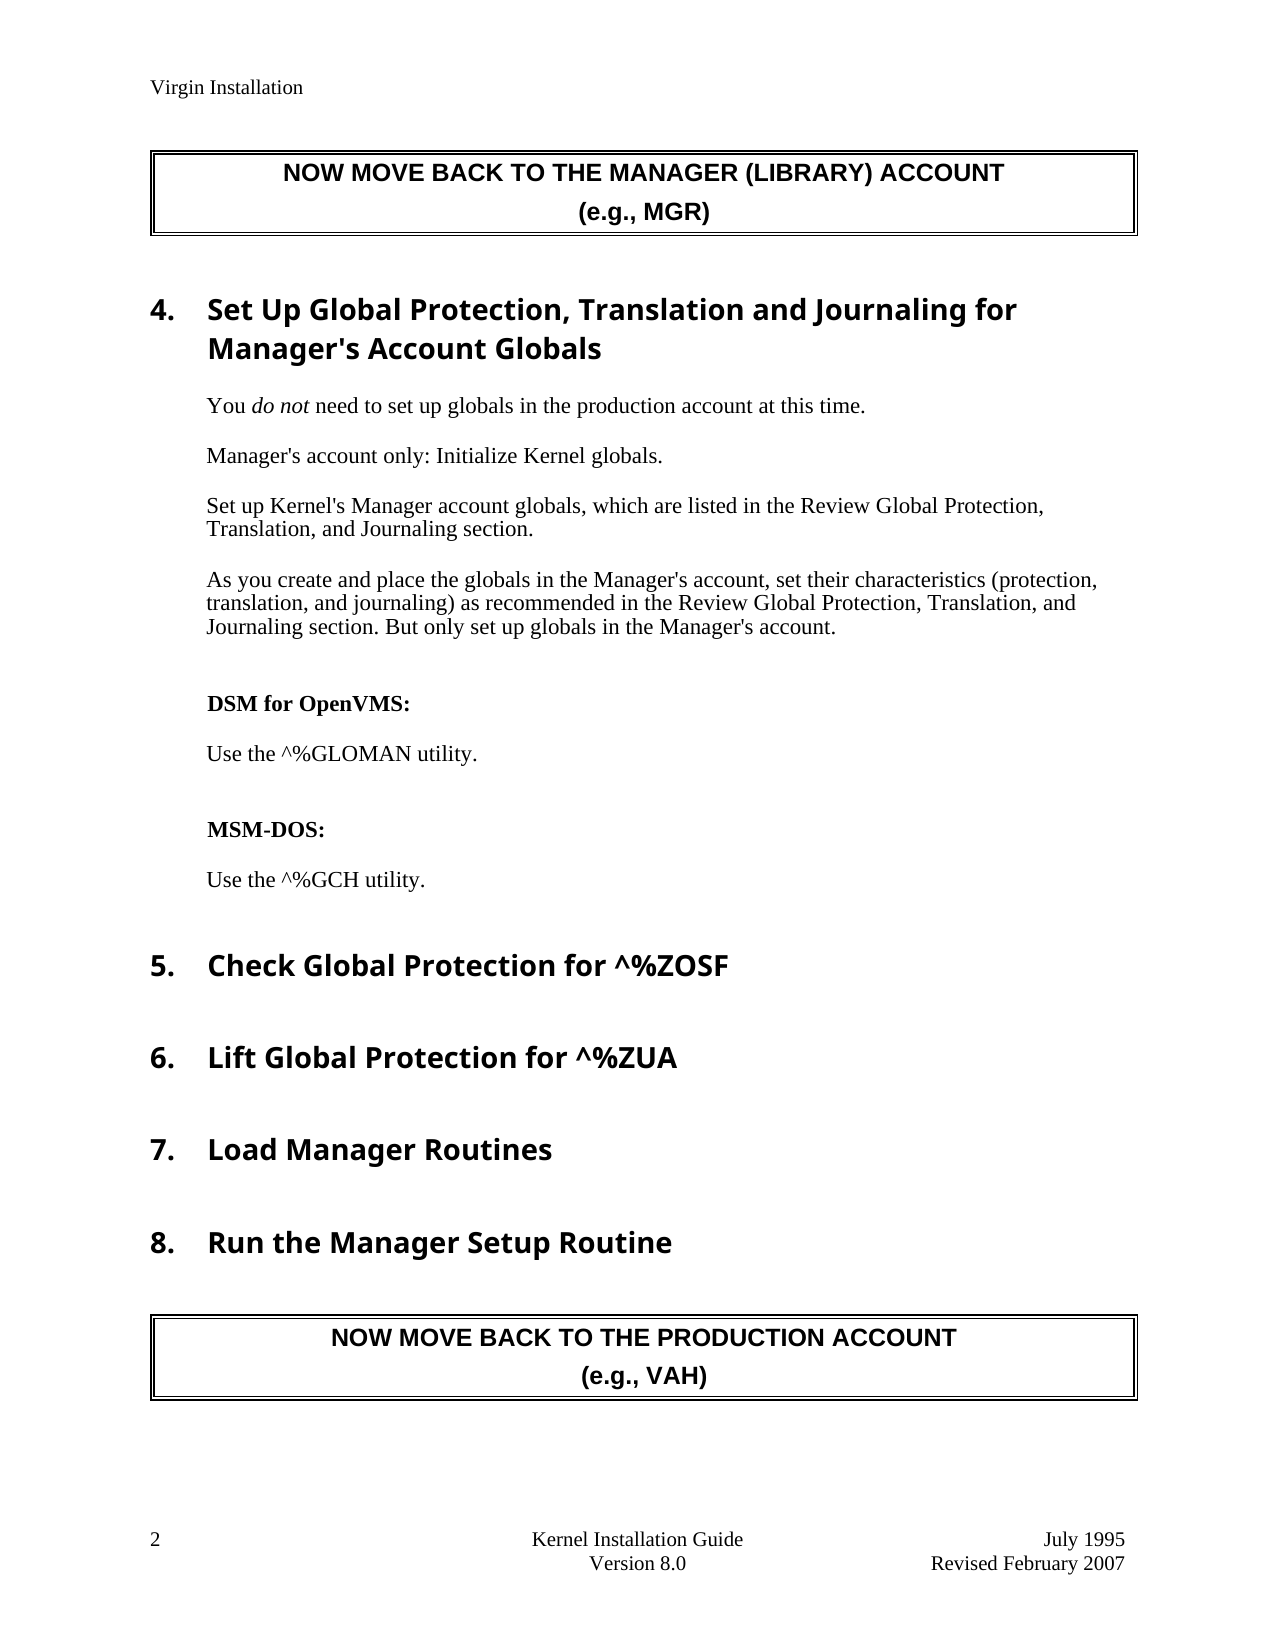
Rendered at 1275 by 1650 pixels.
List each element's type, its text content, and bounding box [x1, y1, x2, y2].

subtitle 6. Lift Global Protection for ^%ZUA [150, 1037, 1125, 1077]
subtitle 4. Set Up Global Protection, Translation and Journaling for Manager's Account Globals [150, 289, 1125, 368]
subtitle 5. Check Global Protection for ^%ZOSF [150, 945, 1125, 984]
subtitle 7. Load Manager Routines [150, 1129, 1125, 1169]
text DSM for OpenVMS: [207, 692, 1125, 716]
text As you create and place the globals in the Manager's account, set their characteristics (protection, translation, and journaling) as recommended in the Review Global Protection, Translation, and Journaling section. But only set up globals in the Manager's account. [206, 568, 1125, 639]
text Set up Kernel's Manager account globals, which are listed in the Review Global Protection, Translation, and Journaling section. [206, 494, 1125, 542]
table_header BACK TO THE PRODUCTION ACCOUNT (e.g., ) [155, 1319, 1133, 1396]
text You do not need to set up globals in the production account at this time. [206, 394, 1125, 418]
text -DOS: [207, 818, 1125, 842]
text Manager's account only: Initialize Kernel globals. [206, 444, 1125, 468]
table_header BACK TO THE MANAGER (LIBRARY) ACCOUNT (e.g., MGR) [155, 155, 1133, 231]
text Use the ^%GLOMAN utility. [206, 742, 1125, 766]
text Use the ^%GCH utility. [206, 868, 1125, 892]
subtitle 8. Run the Manager Setup Routine [150, 1222, 1125, 1262]
